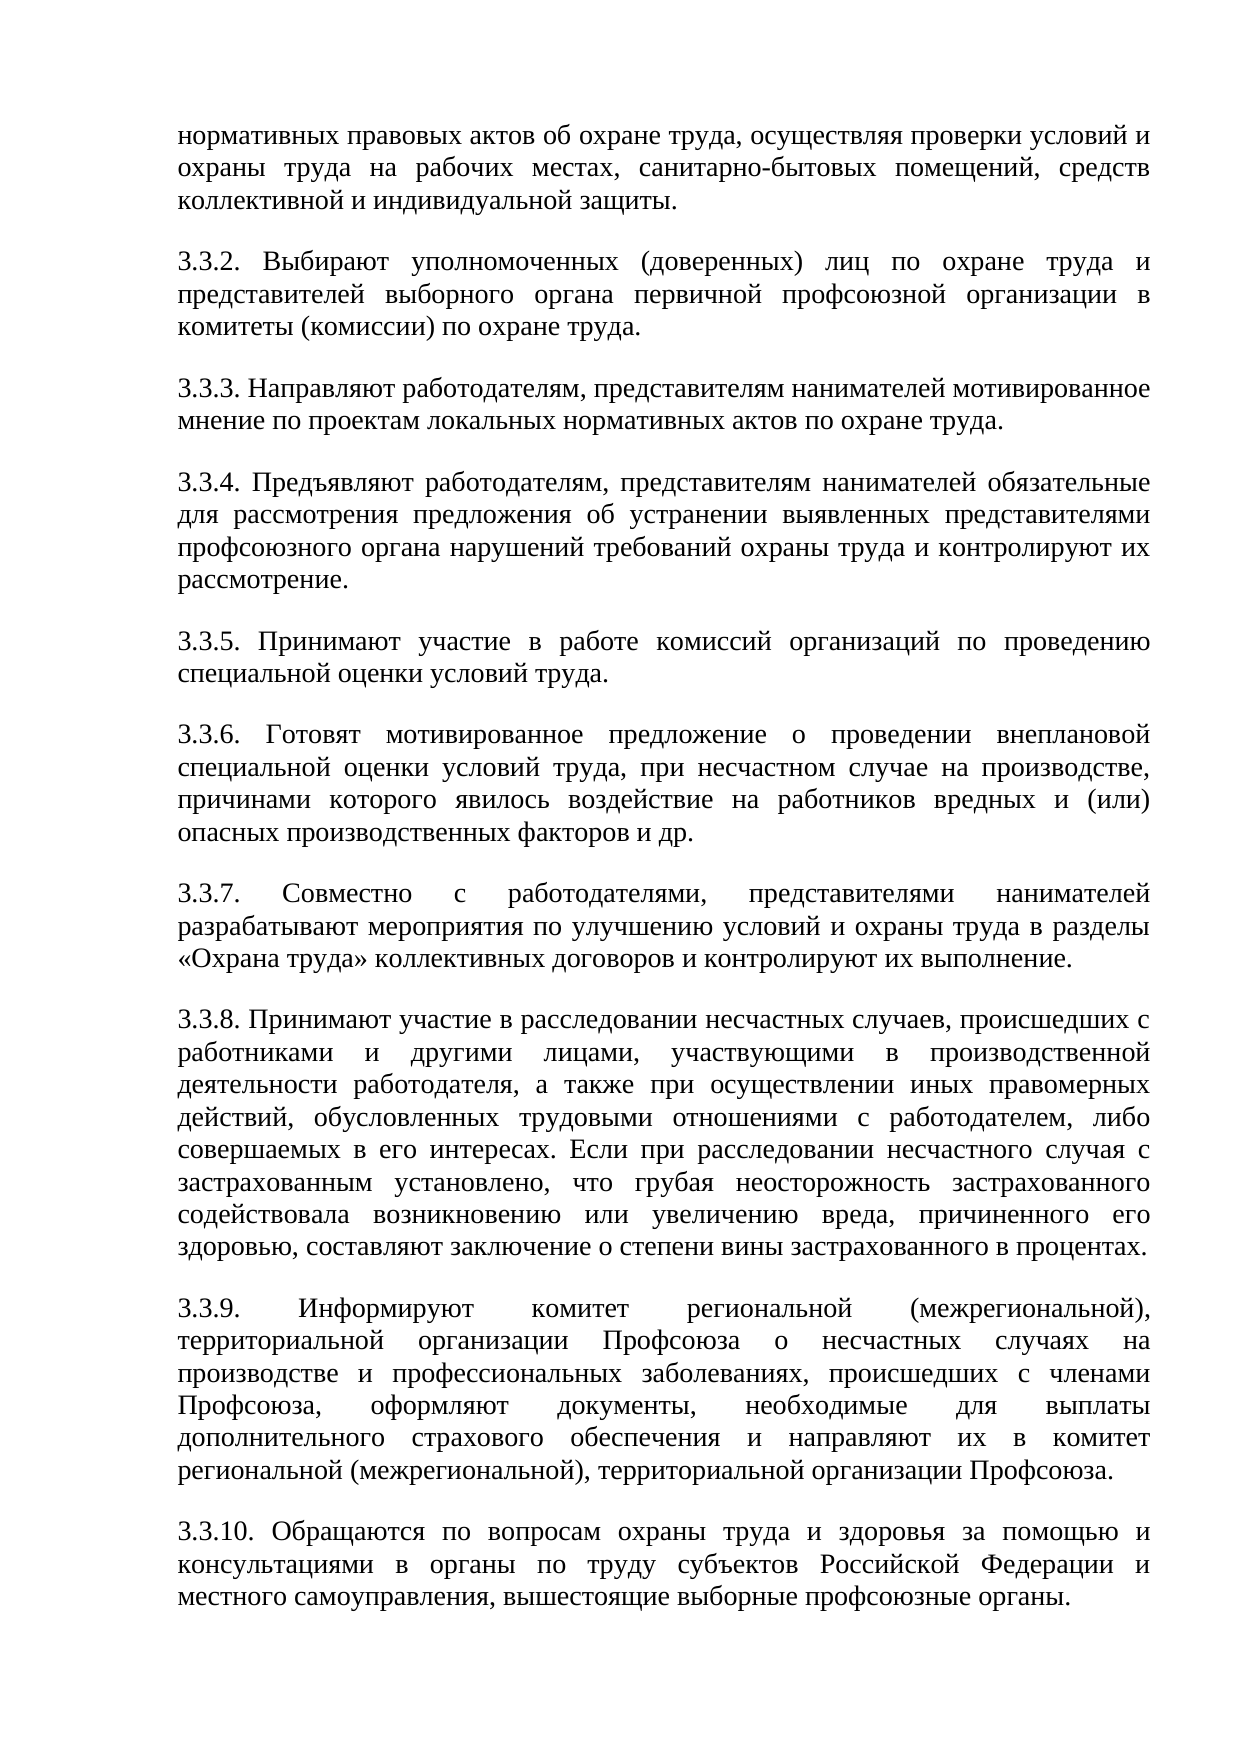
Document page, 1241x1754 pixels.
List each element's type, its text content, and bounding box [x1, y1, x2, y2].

text 3.3.10. Обращаются по вопросам охраны труда и здоровья за помощью и консультациями в органы по труду субъектов Российской Федерации и местного самоуправления, вышестоящие выборные профсоюзные органы. [177, 1514, 1152, 1612]
text 3.3.2. Выбирают уполномоченных (доверенных) лиц по охране труда и представителей выборного органа первичной профсоюзной организации в комитеты (комиссии) по охране труда. [177, 244, 1152, 342]
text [177, 118, 1152, 215]
text 3.3.3. Направляют работодателям, представителям нанимателей мотивированное мнение по проектам локальных нормативных актов по охране труда. [177, 371, 1152, 436]
text 3.3.4. Предъявляют работодателям, представителям нанимателей обязательные для рассмотрения предложения об устранении выявленных представителями профсоюзного органа нарушений требований охраны труда и контролируют их рассмотрение. [177, 465, 1152, 594]
text 3.3.9. Информируют комитет региональной (межрегиональной), территориальной организации Профсоюза о несчастных случаях на производстве и профессиональных заболеваниях, происшедших с членами Профсоюза, оформляют документы, необходимые для выплаты дополнительного страхового обеспечения и направляют их в комитет региональной (межрегиональной), территориальной организации Профсоюза. [177, 1291, 1152, 1485]
text 3.3.5. Принимают участие в работе комиссий организаций по проведению специальной оценки условий труда. [177, 623, 1152, 688]
text 3.3.8. Принимают участие в расследовании несчастных случаев, происшедших с работниками и другими лицами, участвующими в производственной деятельности работодателя, а также при осуществлении иных правомерных действий, обусловленных трудовыми отношениями с работодателем, либо совершаемых в его интересах. Если при расследовании несчастного случая с застрахованным установлено, что грубая неосторожность застрахованного содействовала возникновению или увеличению вреда, причиненного его здоровью, составляют заключение о степени вины застрахованного в процентах. [177, 1003, 1152, 1262]
text 3.3.6. Готовят мотивированное предложение о проведении внеплановой специальной оценки условий труда, при несчастном случае на производстве, причинами которого явилось воздействие на работников вредных и (или) опасных производственных факторов и др. [177, 717, 1152, 847]
text 3.3.7. Совместно с работодателями, представителями нанимателей разрабатывают мероприятия по улучшению условий и охраны труда в разделы «Охрана труда» коллективных договоров и контролируют их выполнение. [177, 876, 1152, 973]
